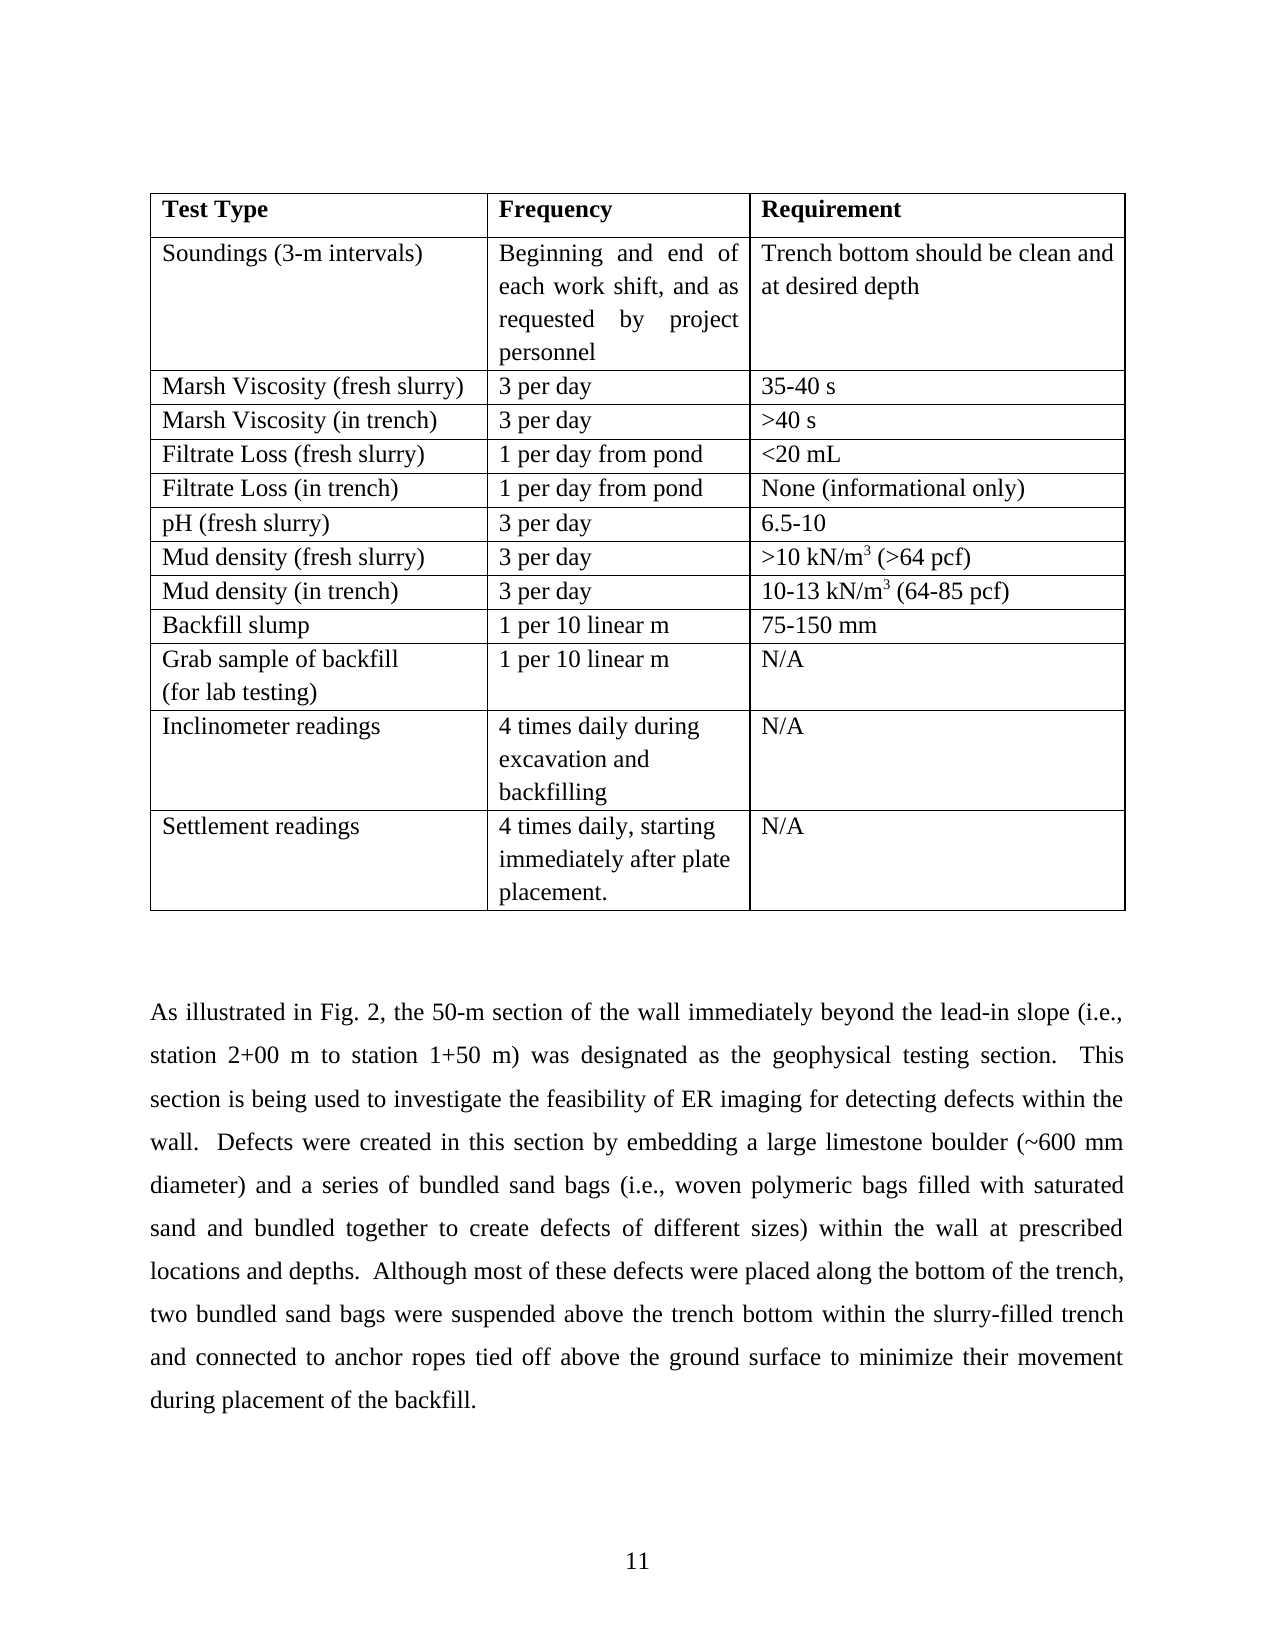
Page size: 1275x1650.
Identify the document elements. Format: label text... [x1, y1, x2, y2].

table_cell 1 per 10 linear m [488, 644, 749, 710]
table_cell Beginning and end of each work shift, and as requested by project personnel [488, 238, 749, 370]
table_cell 4 times daily during excavation and backfilling [488, 711, 749, 810]
table_cell 3 per day [488, 576, 749, 609]
table_cell 1 per 10 linear m [488, 610, 749, 643]
table_cell Marsh Viscosity (fresh slurry) [151, 371, 487, 404]
table_cell <20 mL [751, 440, 1124, 472]
table_cell Marsh Viscosity (in trench) [151, 405, 487, 438]
table_cell Soundings (3-m intervals) [151, 238, 487, 370]
table_cell Trench bottom should be clean and at desired depth [751, 238, 1124, 370]
table_cell 35-40 s [751, 371, 1124, 404]
table_cell 1 per day from pond [488, 474, 749, 507]
table_cell N/A [751, 711, 1124, 810]
table_cell 10-13 kN/m3 (64-85 pcf) [751, 576, 1124, 609]
text As illustrated in Fig. 2, the 50-m section of the wall immediately beyond the lead-in slope (i.e., station 2+00 m to station 1+50 m) was designated as the geophysical testing section. This section is being used to investigate the feasibility of ER imaging for detecting defects within the wall. Defects were created in this section by embedding a large limestone boulder (~600 mm diameter) and a series of bundled sand bags (i.e., woven polymeric bags filled with saturated sand and bundled together to create defects of different sizes) within the wall at prescribed locations and depths. Although most of these defects were placed along the bottom of the trench, two bundled sand bags were suspended above the trench bottom within the slurry-filled trench and connected to anchor ropes tied off above the ground surface to minimize their movement during placement of the backfill. [150, 997, 1125, 1414]
table_cell >10 kN/m3 (>64 pcf) [751, 542, 1124, 575]
table_header Requirement [751, 194, 1124, 237]
table_cell N/A [751, 811, 1124, 910]
table_cell Filtrate Loss (fresh slurry) [151, 440, 487, 472]
table_header Test Type [151, 194, 487, 237]
table_cell 6.5-10 [751, 508, 1124, 541]
table_cell 3 per day [488, 508, 749, 541]
table_cell 1 per day from pond [488, 440, 749, 472]
table_cell 3 per day [488, 371, 749, 404]
table_cell Inclinometer readings [151, 711, 487, 810]
table_cell >40 s [751, 405, 1124, 438]
table_cell 3 per day [488, 542, 749, 575]
table_cell Backfill slump [151, 610, 487, 643]
table_cell None (informational only) [751, 474, 1124, 507]
table_cell Mud density (fresh slurry) [151, 542, 487, 575]
table_cell pH (fresh slurry) [151, 508, 487, 541]
table_cell N/A [751, 644, 1124, 710]
table_cell Mud density (in trench) [151, 576, 487, 609]
table_cell Settlement readings [151, 811, 487, 910]
table_cell Filtrate Loss (in trench) [151, 474, 487, 507]
table_cell Grab sample of backfill (for lab testing) [151, 644, 487, 710]
table_cell 75-150 mm [751, 610, 1124, 643]
table_header Frequency [488, 194, 749, 237]
table_cell 4 times daily, starting immediately after plate placement. [488, 811, 749, 910]
table_cell 3 per day [488, 405, 749, 438]
